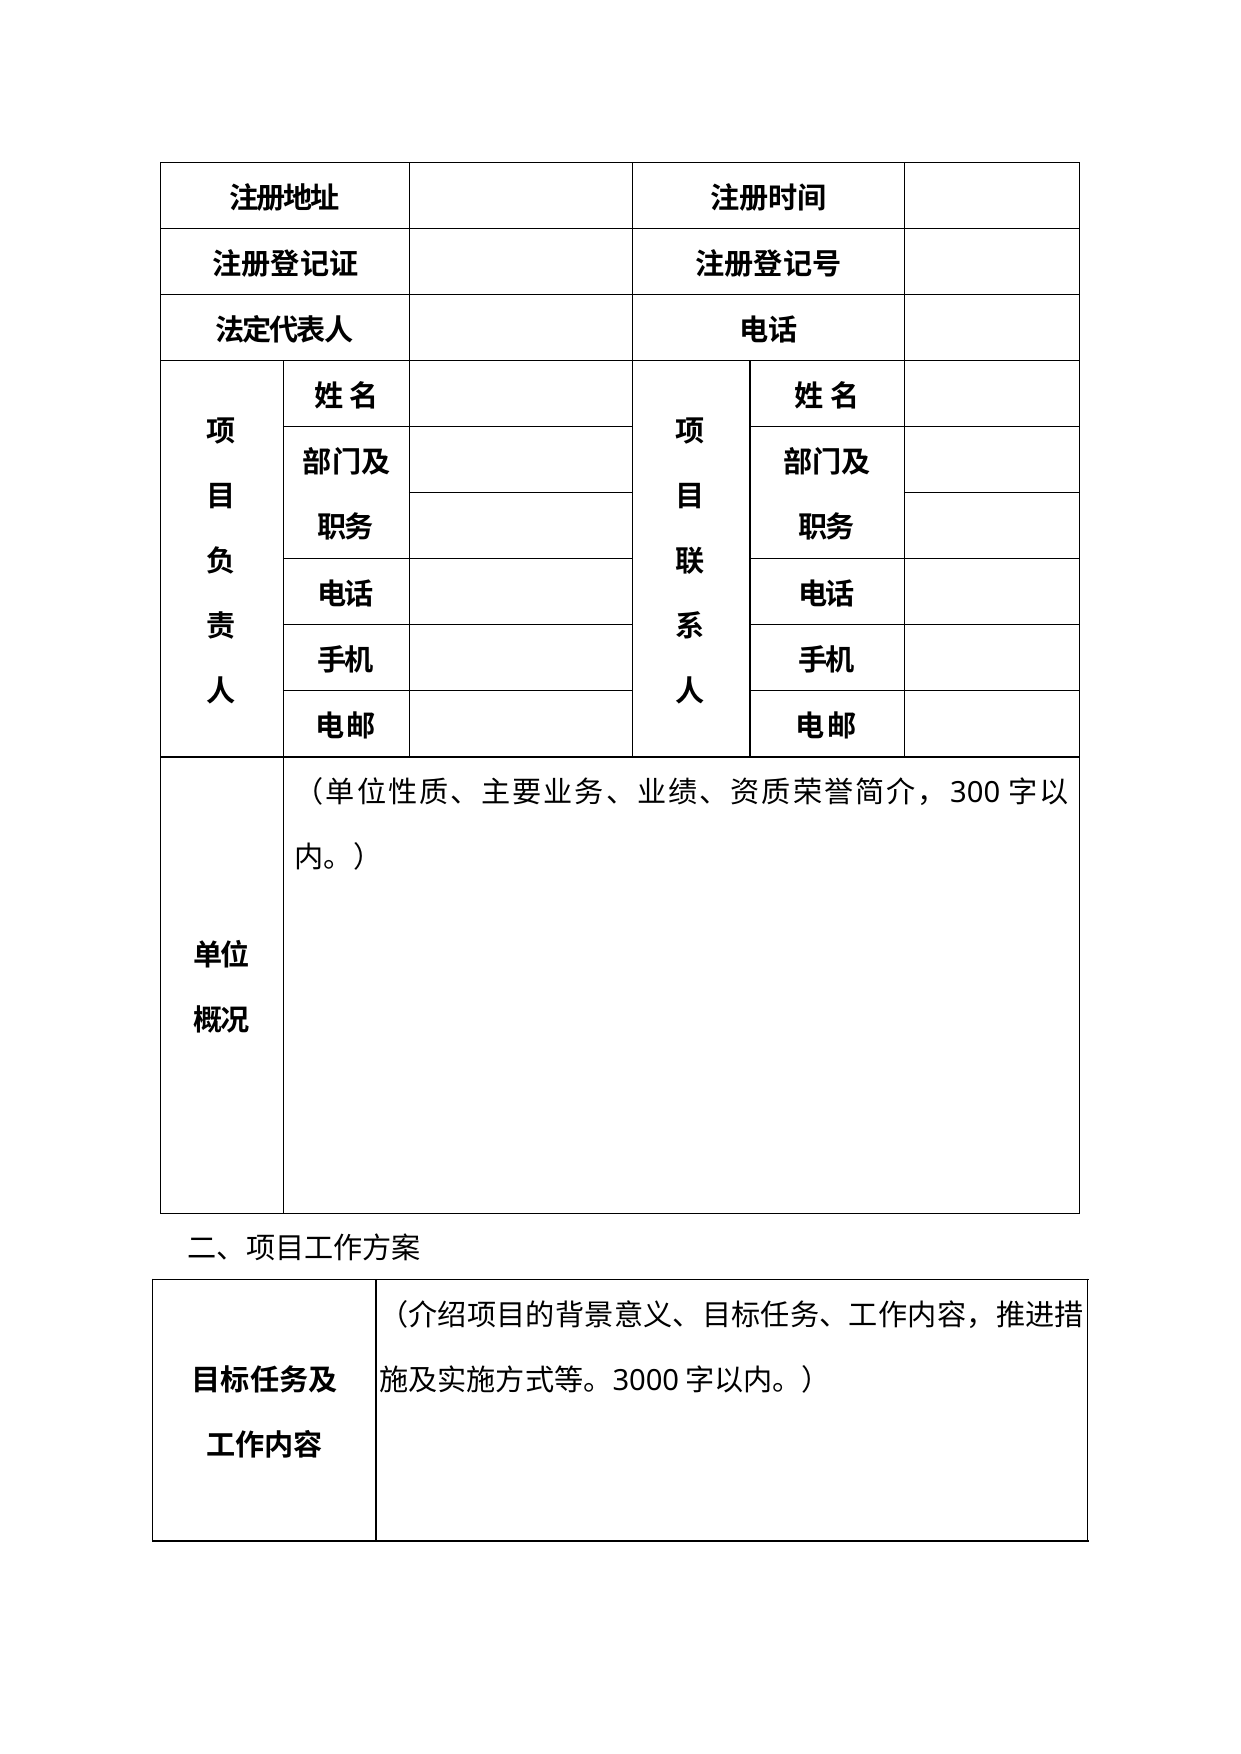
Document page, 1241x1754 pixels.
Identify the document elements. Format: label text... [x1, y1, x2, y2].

table_cell 注册时间 [633, 163, 904, 228]
table_cell 项 目 联 系 人 [633, 361, 749, 756]
table_cell [410, 361, 632, 426]
table_cell [905, 493, 1079, 558]
table_cell 姓 名 [751, 361, 904, 426]
table_cell 部门及 职务 [284, 427, 409, 558]
table_cell [410, 559, 632, 624]
table_cell 单位 概况 [161, 758, 283, 1212]
table_cell [410, 691, 632, 756]
table_cell 项 目 负 责 人 [161, 361, 283, 756]
table_header （介绍项目的背景意义、目标任务、工作内容，推进措施及实施方式等。3000字以内。） [377, 1280, 1087, 1540]
table_cell [905, 625, 1079, 690]
table_cell [905, 229, 1079, 294]
table_cell [905, 295, 1079, 360]
table_cell [410, 427, 632, 492]
text 二、项目工作方案 [187, 1214, 1053, 1278]
table_cell 姓 名 [284, 361, 409, 426]
table_cell 电话 [633, 295, 904, 360]
table_cell 手机 [751, 625, 904, 690]
table_cell 电 邮 [284, 691, 409, 756]
table_cell [410, 625, 632, 690]
table_cell 法定代表人 [161, 295, 409, 360]
table_cell 部门及 职务 [751, 427, 904, 558]
table_cell [905, 691, 1079, 756]
table_cell 电 邮 [751, 691, 904, 756]
table_cell 注册地址 [161, 163, 409, 228]
table_cell 注册登记证 [161, 229, 409, 294]
table_cell [905, 163, 1079, 228]
table_cell 电话 [284, 559, 409, 624]
table_cell [410, 229, 632, 294]
table_cell 手机 [284, 625, 409, 690]
table_cell （单位性质、主要业务、业绩、资质荣誉简介，300字以内。） [284, 758, 1079, 1212]
table_cell 注册登记号 [633, 229, 904, 294]
table_cell [410, 295, 632, 360]
table_cell [905, 361, 1079, 426]
table_cell [410, 493, 632, 558]
table_cell [905, 427, 1079, 492]
table_cell [410, 163, 632, 228]
table_cell 电话 [751, 559, 904, 624]
table_cell [905, 559, 1079, 624]
table_header 目标任务及 工作内容 [153, 1280, 375, 1540]
